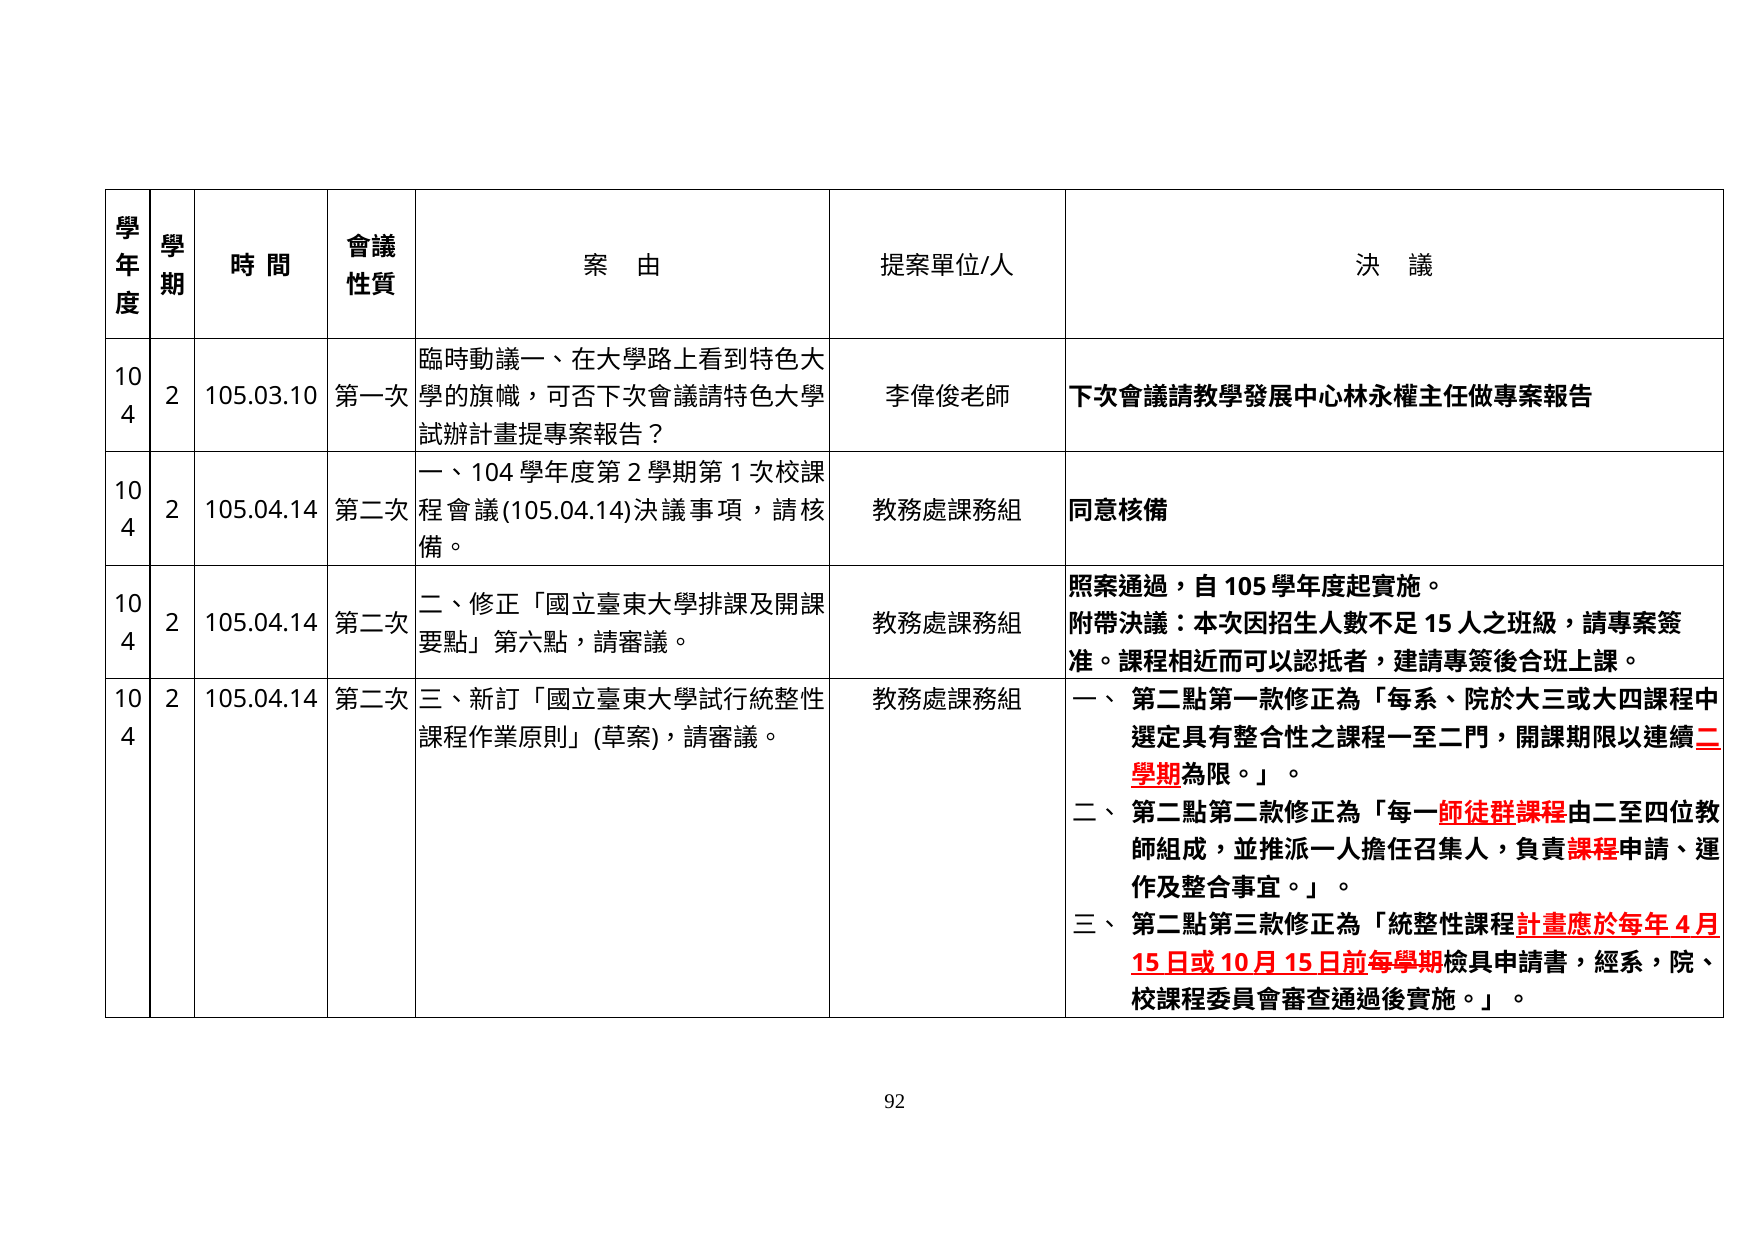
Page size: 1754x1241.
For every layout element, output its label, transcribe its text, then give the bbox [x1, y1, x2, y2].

table_cell 104 [106, 339, 149, 451]
table_cell 第二次 [328, 679, 415, 1017]
table_header 提案單位/人 [830, 190, 1065, 337]
table_cell 104 [106, 566, 149, 678]
table_cell 教務處課務組 [830, 566, 1065, 678]
table_cell 105.04.14 [195, 452, 327, 564]
table_cell 2 [151, 679, 194, 1017]
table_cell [1066, 679, 1723, 1017]
table_cell 二、修正「國立臺東大學排課及開課要點」第六點，請審議。 [416, 566, 829, 678]
table_cell 下次會議請教學發展中心林永權主任做專案報告 [1066, 339, 1723, 451]
table_cell 李偉俊老師 [830, 339, 1065, 451]
table_header 決 議 [1066, 190, 1723, 337]
table_cell 104 [106, 452, 149, 564]
table_cell 2 [151, 566, 194, 678]
table_cell 照案通過，自105學年度起實施。 附帶決議：本次因招生人數不足15人之班級，請專案簽准。課程相近而可以認抵者，建請專簽後合班上課。 [1066, 566, 1723, 678]
table_cell 三、新訂「國立臺東大學試行統整性課程作業原則」(草案)，請審議。 [416, 679, 829, 1017]
table_cell 第一次 [328, 339, 415, 451]
table_header 案 由 [416, 190, 829, 337]
table_cell 第二次 [328, 452, 415, 564]
table_header 學期 [151, 190, 194, 337]
table_cell 同意核備 [1066, 452, 1723, 564]
table_cell 2 [151, 452, 194, 564]
table_cell 教務處課務組 [830, 452, 1065, 564]
table_cell 105.04.14 [195, 566, 327, 678]
table_cell 第二次 [328, 566, 415, 678]
table_cell 教務處課務組 [830, 679, 1065, 1017]
table_cell 105.04.14 [195, 679, 327, 1017]
table_cell 臨時動議一、在大學路上看到特色大學的旗幟，可否下次會議請特色大學試辦計畫提專案報告？ [416, 339, 829, 451]
table_cell 105.03.10 [195, 339, 327, 451]
table_cell 2 [151, 339, 194, 451]
table_header 會議 性質 [328, 190, 415, 337]
table_header 學年度 [106, 190, 149, 337]
table_cell 104 [106, 679, 149, 1017]
table_cell 一、104學年度第2學期第1次校課程會議(105.04.14)決議事項，請核備。 [416, 452, 829, 564]
table_header 時 間 [195, 190, 327, 337]
